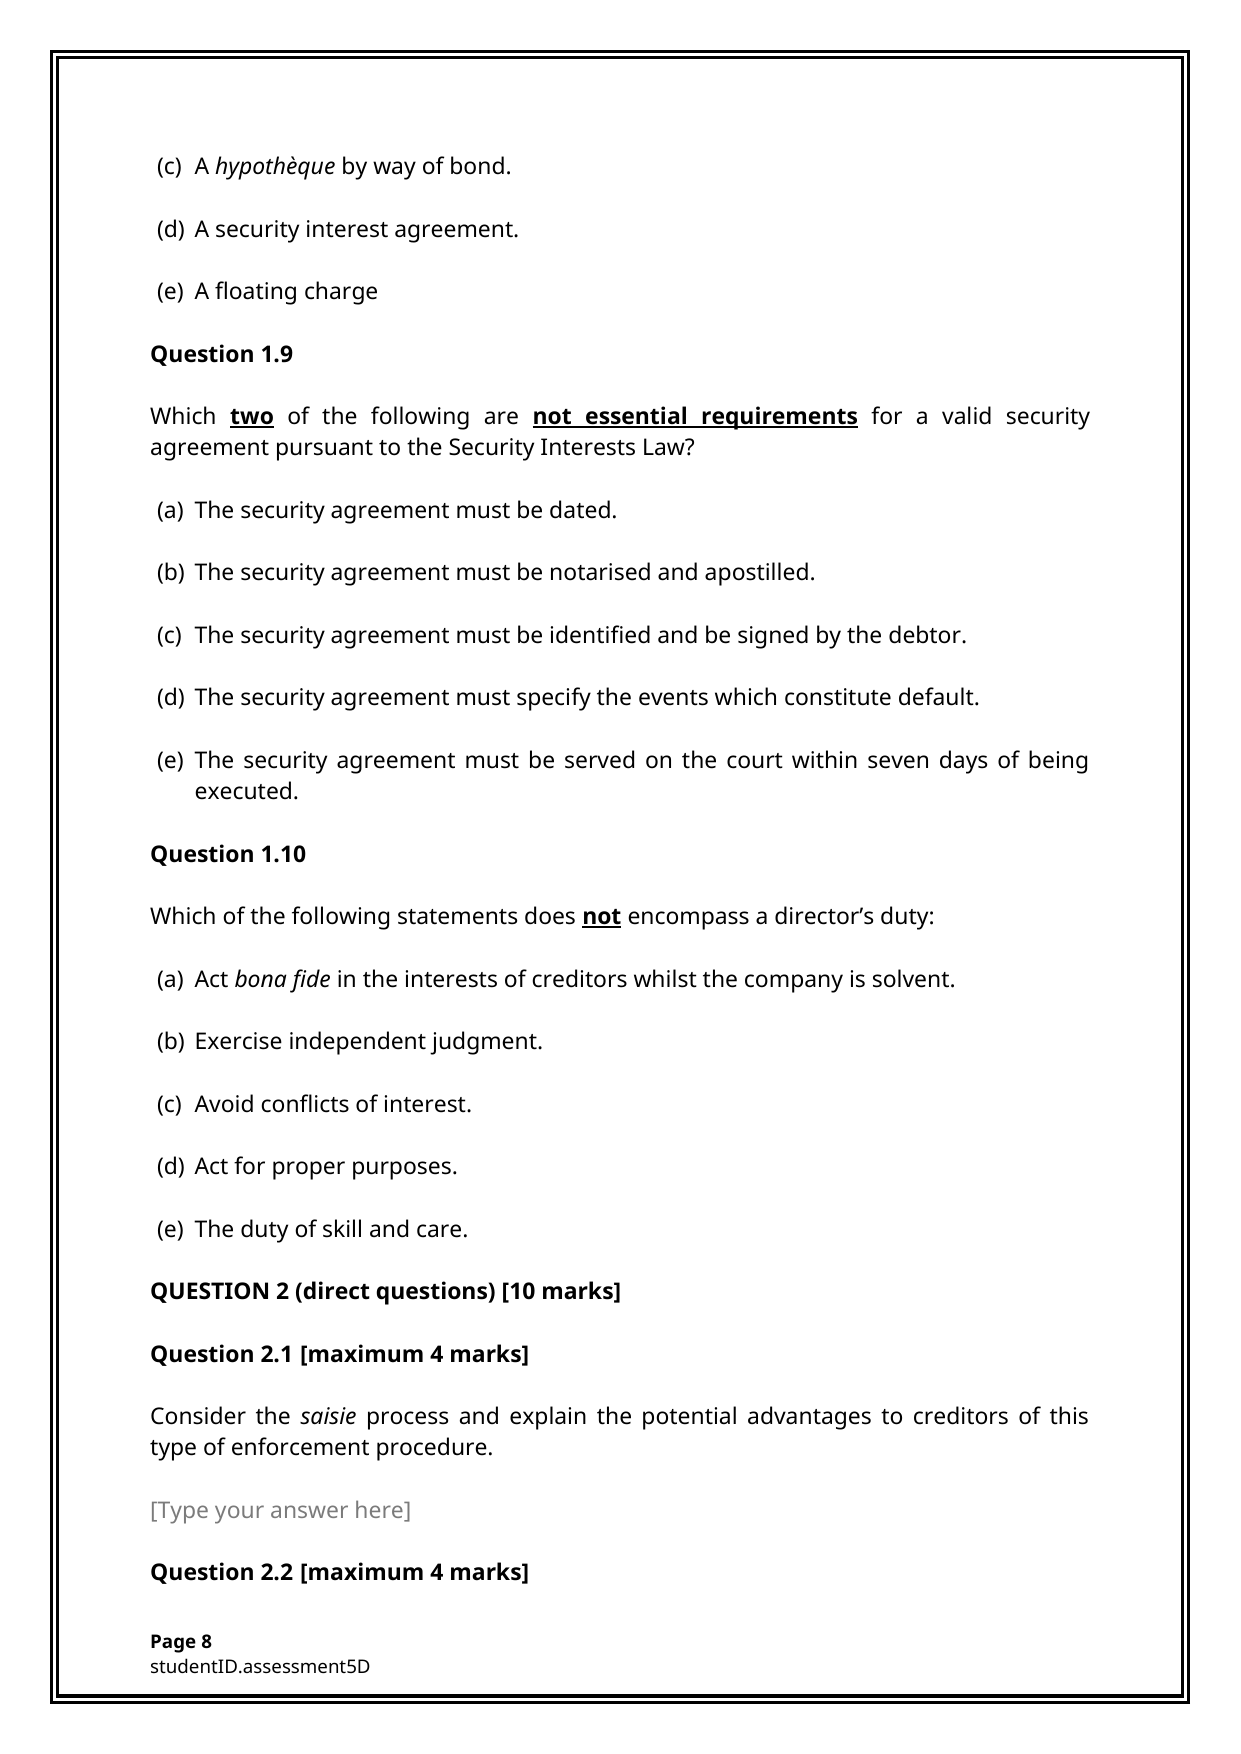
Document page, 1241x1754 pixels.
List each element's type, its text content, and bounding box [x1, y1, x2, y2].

text QUESTION 2 (direct questions) [10 marks] [150, 1275, 1090, 1306]
text Question 1.9 [150, 337, 1090, 369]
text Which two of the following are not essential requirements for a valid security agreement pursuant to the Security Interests Law? [150, 400, 1090, 462]
text Consider the saisie process and explain the potential advantages to creditors of this type of enforcement procedure. [150, 1400, 1090, 1462]
text Question 2.1 [maximum 4 marks] [150, 1337, 1090, 1369]
list The security agreement must specify the events which constitute default. [157, 681, 1090, 712]
text Question 2.2 [maximum 4 marks] [150, 1556, 1090, 1587]
list A hypothèque by way of bond. [157, 150, 1090, 181]
list Avoid conflicts of interest. [157, 1087, 1090, 1119]
list Act bona fide in the interests of creditors whilst the company is solvent. [157, 962, 1090, 994]
text Which of the following statements does not encompass a director’s duty: [150, 900, 1090, 931]
list The security agreement must be notarised and apostilled. [157, 556, 1090, 587]
list The duty of skill and care. [157, 1212, 1090, 1244]
list Exercise independent judgment. [157, 1025, 1090, 1056]
text [Type your answer here] [150, 1494, 1090, 1525]
list Act for proper purposes. [157, 1150, 1090, 1181]
list The security agreement must be served on the court within seven days of being executed. [157, 744, 1090, 806]
list A floating charge [157, 275, 1090, 306]
text Question 1.10 [150, 837, 1090, 869]
list The security agreement must be identified and be signed by the debtor. [157, 619, 1090, 650]
list A security interest agreement. [157, 212, 1090, 244]
list The security agreement must be dated. [157, 494, 1090, 525]
